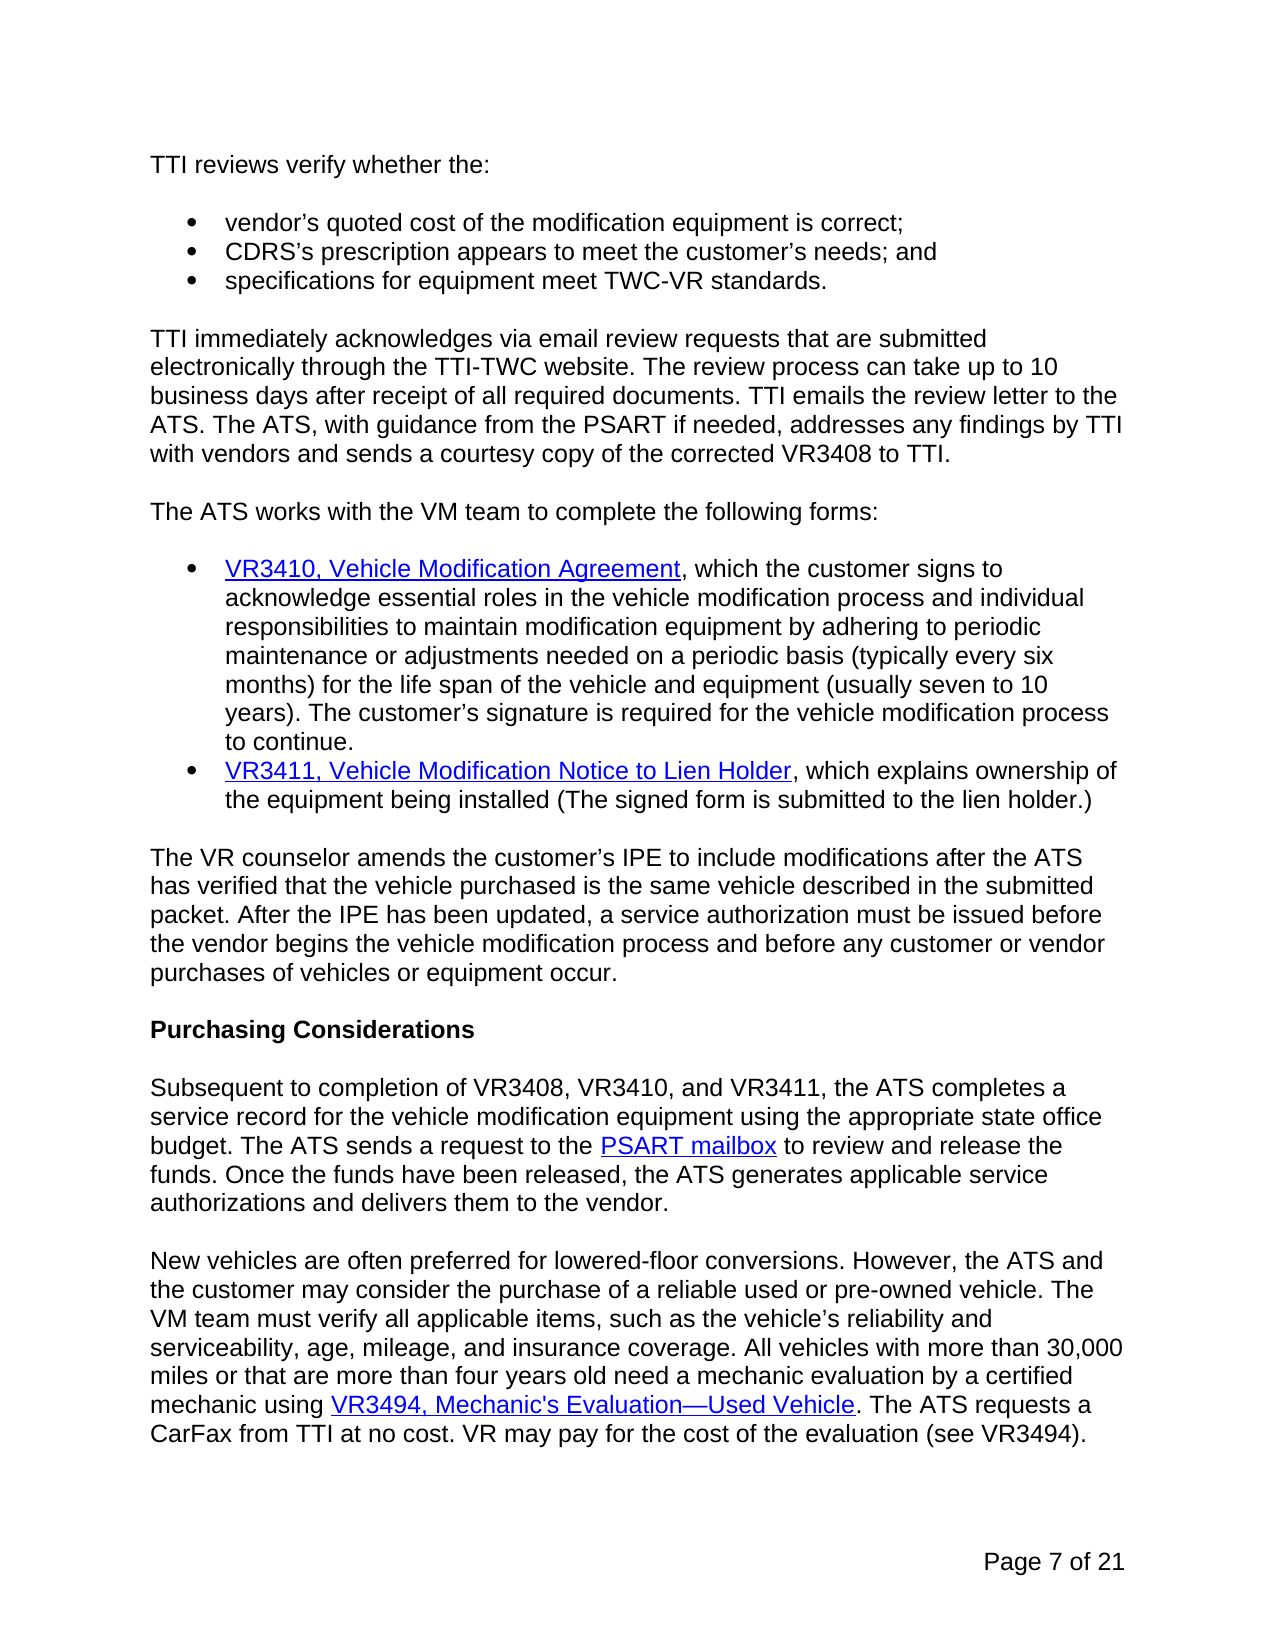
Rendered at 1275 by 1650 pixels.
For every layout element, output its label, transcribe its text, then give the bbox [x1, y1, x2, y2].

list VR3411, Vehicle Modification Notice to Lien Holder, which explains ownership of the equipment being installed (The signed form is submitted to the lien holder.) [187, 756, 1125, 813]
list vendor’s quoted cost of the modification equipment is correct; [187, 208, 1125, 237]
text TTI reviews verify whether the: [150, 150, 1125, 179]
subtitle Purchasing Considerations [150, 1016, 1125, 1044]
list CDRS’s prescription appears to meet the customer’s needs; and [187, 237, 1125, 266]
text TTI immediately acknowledges via email review requests that are submitted electronically through the TTI-TWC website. The review process can take up to 10 business days after receipt of all required documents. TTI emails the review letter to the ATS. The ATS, with guidance from the PSART if needed, addresses any findings by TTI with vendors and sends a courtesy copy of the corrected VR3408 to TTI. [150, 324, 1125, 467]
text Subsequent to completion of VR3408, VR3410, and VR3411, the ATS completes a service record for the vehicle modification equipment using the appropriate state office budget. The ATS sends a request to the PSART mailbox to review and release the funds. Once the funds have been released, the ATS generates applicable service authorizations and delivers them to the vendor. [150, 1073, 1125, 1217]
text The VR counselor amends the customer’s IPE to include modifications after the ATS has verified that the vehicle purchased is the same vehicle described in the submitted packet. After the IPE has been updated, a service authorization must be issued before the vendor begins the vehicle modification process and before any customer or vendor purchases of vehicles or equipment occur. [150, 843, 1125, 986]
text New vehicles are often preferred for lowered-floor conversions. However, the ATS and the customer may consider the purchase of a reliable used or pre-owned vehicle. The VM team must verify all applicable items, such as the vehicle’s reliability and serviceability, age, mileage, and insurance coverage. All vehicles with more than 30,000 miles or that are more than four years old need a mechanic evaluation by a certified mechanic using VR3494, Mechanic's Evaluation—Used Vehicle. The ATS requests a CarFax from TTI at no cost. VR may pay for the cost of the evaluation (see VR3494). [150, 1246, 1125, 1448]
list VR3410, Vehicle Modification Agreement, which the customer signs to acknowledge essential roles in the vehicle modification process and individual responsibilities to maintain modification equipment by adhering to periodic maintenance or adjustments needed on a periodic basis (typically every six months) for the life span of the vehicle and equipment (usually seven to 10 years). The customer’s signature is required for the vehicle modification process to continue. [187, 554, 1125, 756]
list specifications for equipment meet TWC-VR standards. [187, 266, 1125, 294]
text The ATS works with the VM team to complete the following forms: [150, 497, 1125, 525]
